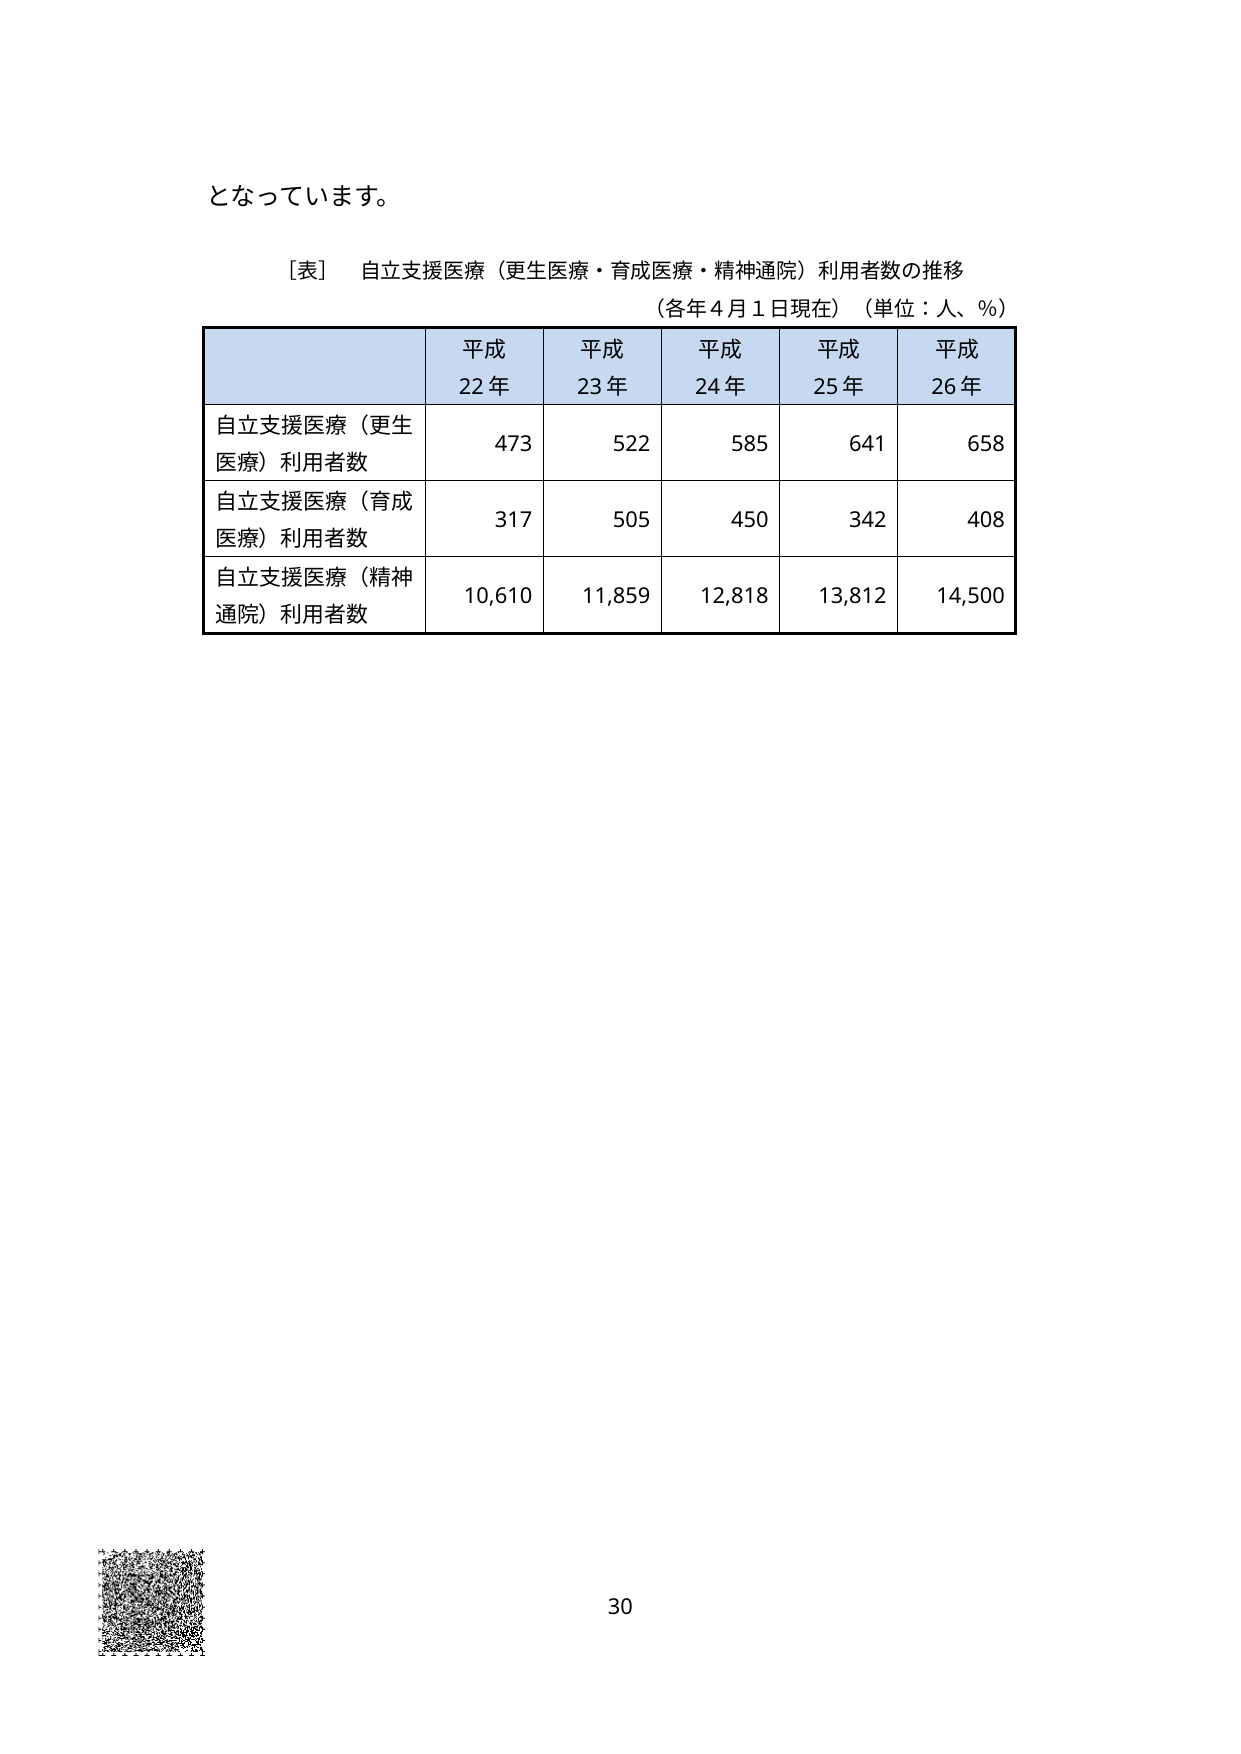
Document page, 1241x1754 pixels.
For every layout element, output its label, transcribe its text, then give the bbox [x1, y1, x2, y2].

table_header 平成 26年 [898, 329, 1014, 404]
table_cell 13,812 [780, 557, 897, 632]
table_cell 自立支援医療（育成医療）利用者数 [205, 481, 425, 556]
text ［表］ 自立支援医療（更生医療・育成医療・精神通院）利用者数の推移 [162, 251, 1078, 288]
table_cell 342 [780, 481, 897, 556]
table_cell 10,610 [426, 557, 543, 632]
table_header 平成 24年 [662, 329, 779, 404]
text （各年４月１日現在）（単位：人、％） [162, 288, 1019, 326]
table_header 平成 22年 [426, 329, 543, 404]
table_cell 317 [426, 481, 543, 556]
table_header [205, 329, 425, 404]
table_cell 11,859 [544, 557, 661, 632]
table_cell 14,500 [898, 557, 1014, 632]
table_cell 408 [898, 481, 1014, 556]
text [206, 176, 1078, 213]
table_header 平成 23年 [544, 329, 661, 404]
table_cell 自立支援医療（更生医療）利用者数 [205, 405, 425, 480]
table_cell 自立支援医療（精神通院）利用者数 [205, 557, 425, 632]
table_cell 473 [426, 405, 543, 480]
table_header 平成 25年 [780, 329, 897, 404]
table_cell 658 [898, 405, 1014, 480]
table_cell 450 [662, 481, 779, 556]
table_cell 585 [662, 405, 779, 480]
table_cell 641 [780, 405, 897, 480]
table_cell 522 [544, 405, 661, 480]
table_cell 505 [544, 481, 661, 556]
table_cell 12,818 [662, 557, 779, 632]
